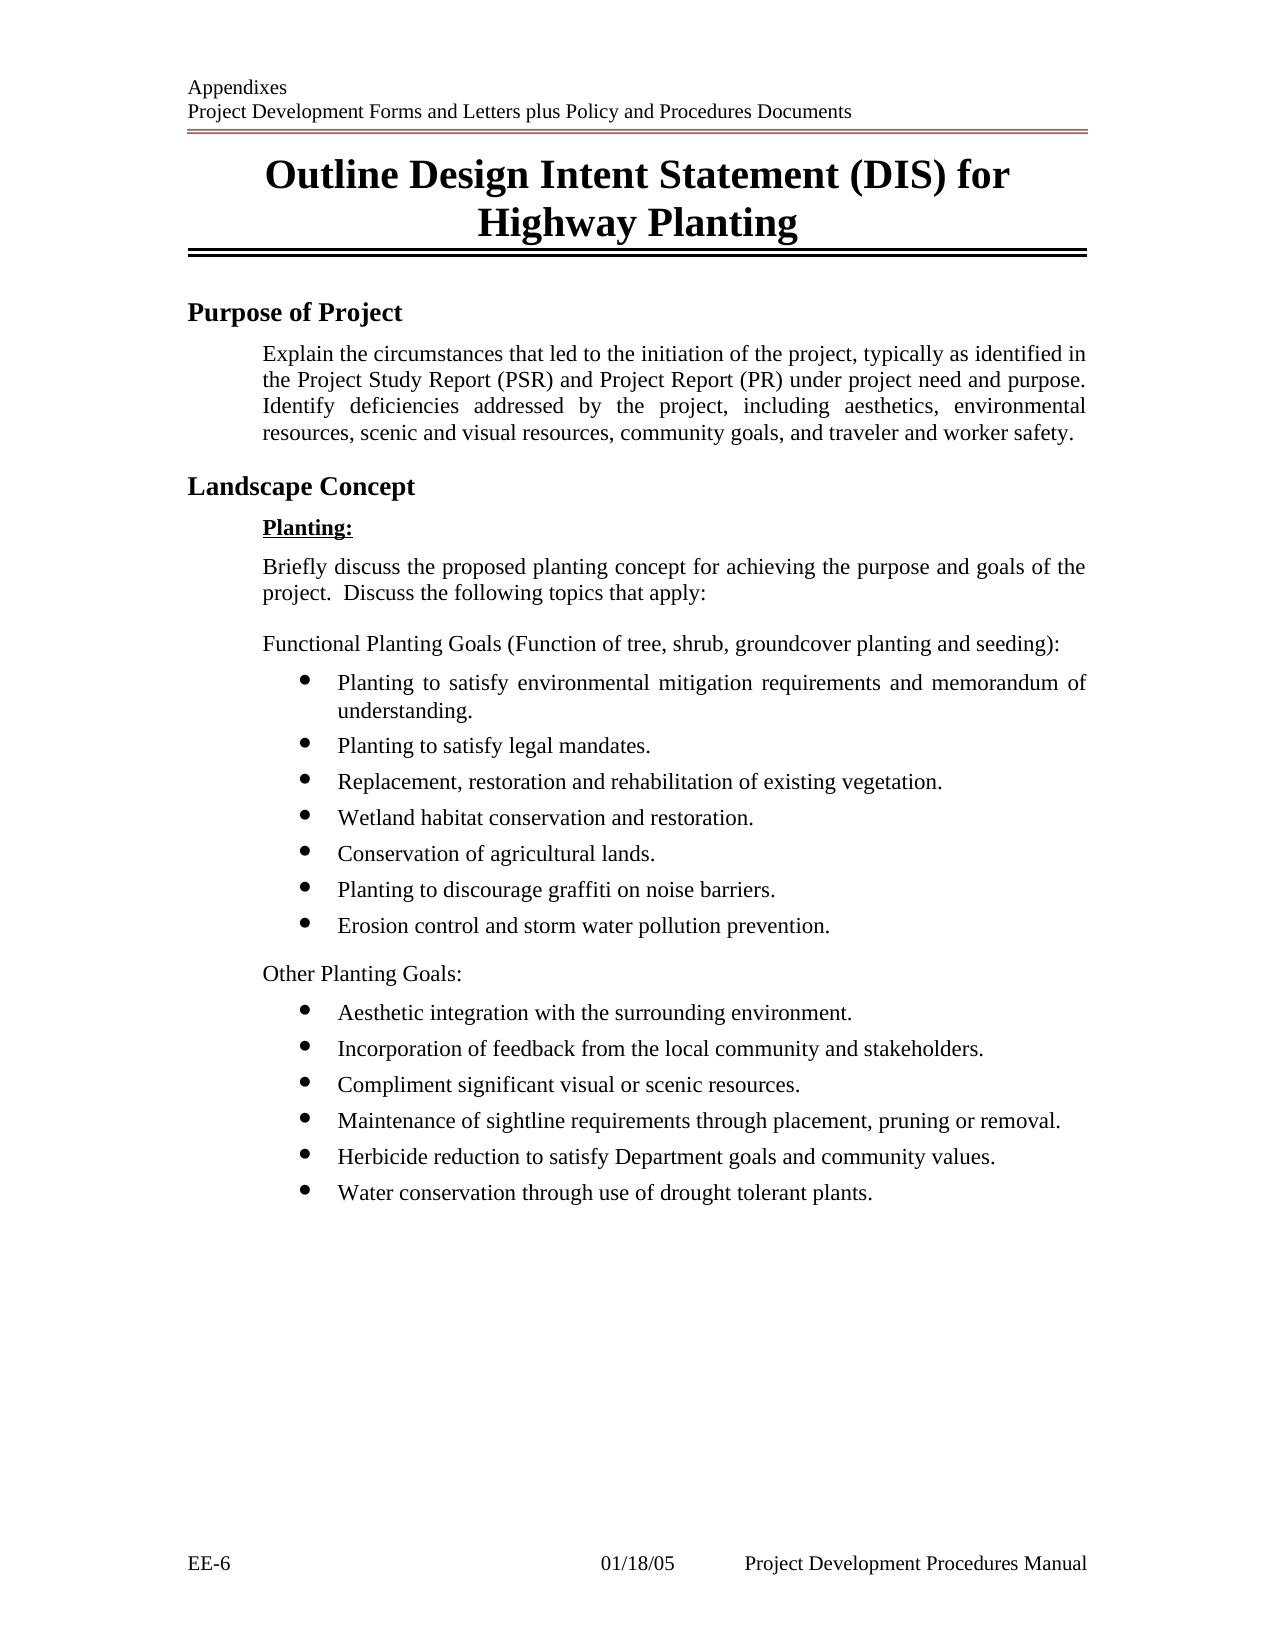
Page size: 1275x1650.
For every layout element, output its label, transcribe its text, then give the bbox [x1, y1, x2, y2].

text Herbicide reduction to satisfy Department goals and community values. [300, 1143, 1087, 1171]
text Replacement, restoration and rehabilitation of existing vegetation. [300, 768, 1087, 795]
text Planting to satisfy legal mandates. [300, 732, 1087, 759]
subtitle Planting: [262, 514, 1087, 540]
text Compliment significant visual or scenic resources. [300, 1071, 1087, 1099]
text Wetland habitat conservation and restoration. [300, 804, 1087, 831]
text Briefly discuss the proposed planting concept for achieving the purpose and goals of the project. Discuss the following topics that apply: [262, 553, 1087, 605]
text Aesthetic integration with the surrounding environment. [300, 999, 1087, 1027]
text Planting to satisfy environmental mitigation requirements and memorandum of understanding. [300, 669, 1087, 723]
subtitle Outline Design Intent Statement (DIS) for Highway Planting [187, 150, 1087, 257]
text Water conservation through use of drought tolerant plants. [300, 1179, 1087, 1207]
text Planting to discourage graffiti on noise barriers. [300, 876, 1087, 903]
text Explain the circumstances that led to the initiation of the project, typically as identified in the Project Study Report (PSR) and Project Report (PR) under project need and purpose. Identify deficiencies addressed by the project, including aesthetics, environmental resources, scenic and visual resources, community goals, and traveler and worker safety. [262, 340, 1087, 445]
text Other Planting Goals: [262, 960, 1087, 987]
text Erosion control and storm water pollution prevention. [300, 912, 1087, 939]
text Conservation of agricultural lands. [300, 840, 1087, 867]
text Maintenance of sightline requirements through placement, pruning or removal. [300, 1107, 1087, 1135]
subtitle Landscape Concept [187, 470, 1087, 501]
picture [187, 123, 1088, 139]
text Functional Planting Goals (Function of tree, shrub, groundcover planting and seeding): [262, 630, 1087, 657]
subtitle Purpose of Project [187, 296, 1087, 327]
text Incorporation of feedback from the local community and stakeholders. [300, 1035, 1087, 1063]
